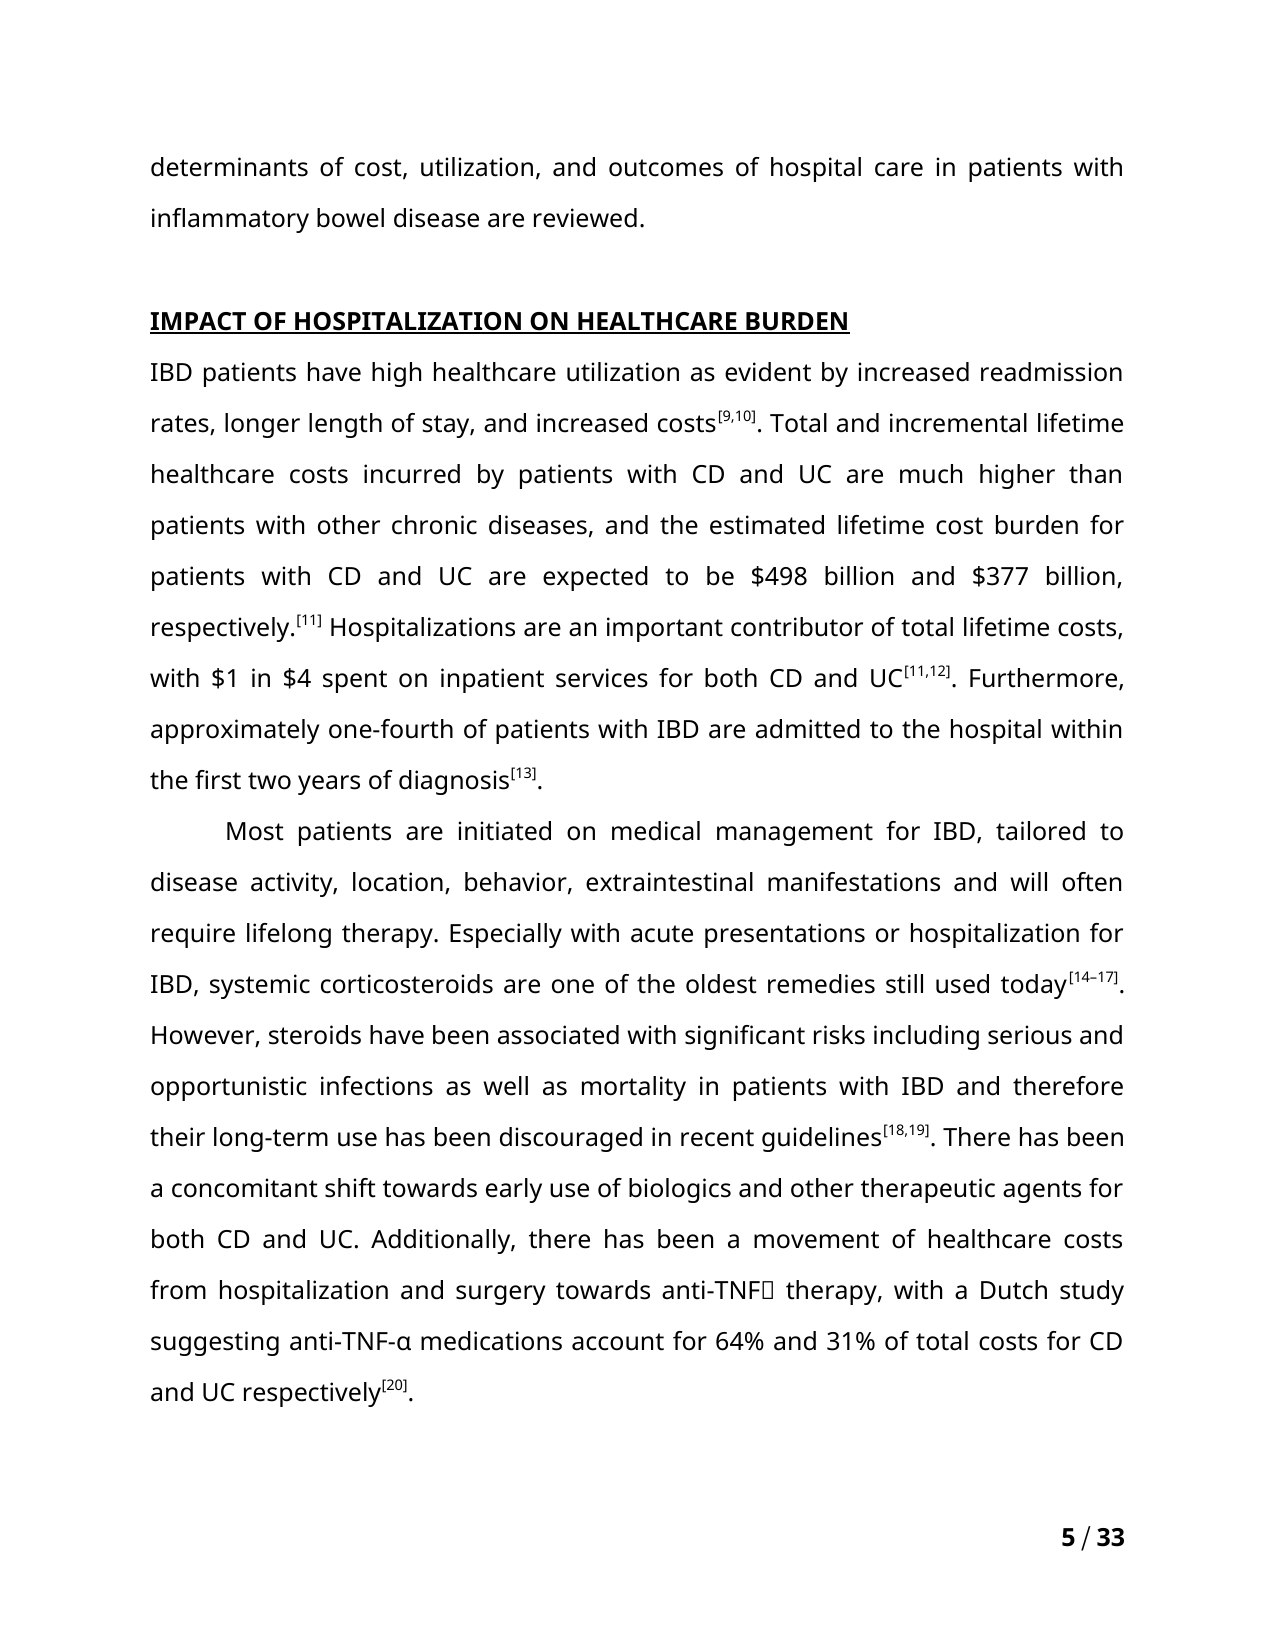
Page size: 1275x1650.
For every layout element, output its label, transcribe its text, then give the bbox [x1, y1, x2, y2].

text IBD patients have high healthcare utilization as evident by increased readmission rates, longer length of stay, and increased costs[9,10]. Total and incremental lifetime healthcare costs incurred by patients with CD and UC are much higher than patients with other chronic diseases, and the estimated lifetime cost burden for patients with CD and UC are expected to be $498 billion and $377 billion, respectively.[11] Hospitalizations are an important contributor of total lifetime costs, with $1 in $4 spent on inpatient services for both CD and UC[11,12]. Furthermore, approximately one-fourth of patients with IBD are admitted to the hospital within the first two years of diagnosis[13]. [150, 354, 1125, 797]
text Most patients are initiated on medical management for IBD, tailored to disease activity, location, behavior, extraintestinal manifestations and will often require lifelong therapy. Especially with acute presentations or hospitalization for IBD, systemic corticosteroids are one of the oldest remedies still used today[14–17]. However, steroids have been associated with significant risks including serious and opportunistic infections as well as mortality in patients with IBD and therefore their long-term use has been discouraged in recent guidelines[18,19]. There has been a concomitant shift towards early use of biologics and other therapeutic agents for both CD and UC. Additionally, there has been a movement of healthcare costs from hospitalization and surgery towards anti-TNF therapy, with a Dutch study suggesting anti-TNF-α medications account for 64% and 31% of total costs for CD and UC respectively[20]. [150, 813, 1125, 1409]
text impact of hospitalization on healthcare burden [150, 303, 1125, 337]
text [150, 150, 1125, 235]
